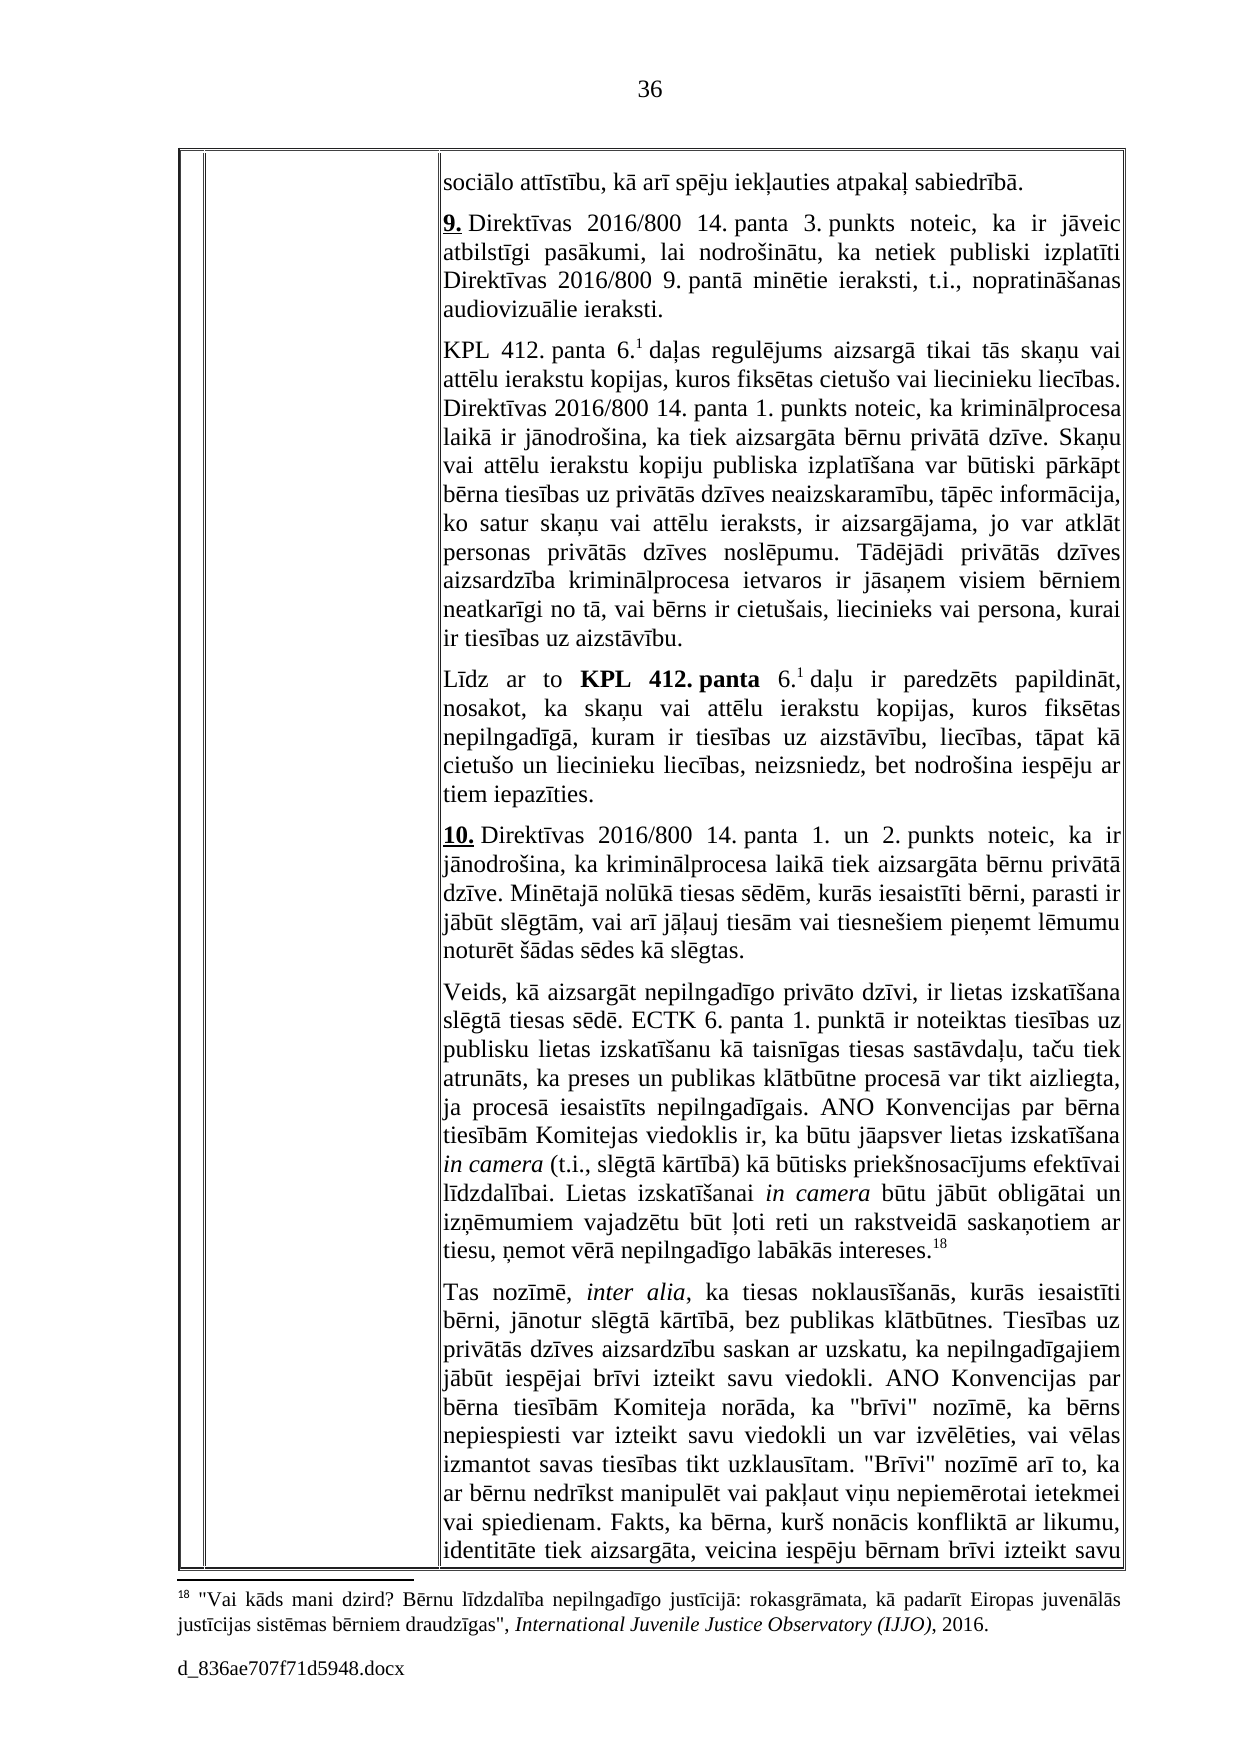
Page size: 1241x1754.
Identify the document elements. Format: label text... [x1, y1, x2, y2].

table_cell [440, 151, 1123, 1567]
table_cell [205, 151, 440, 1567]
table_cell 2. [181, 151, 205, 1567]
